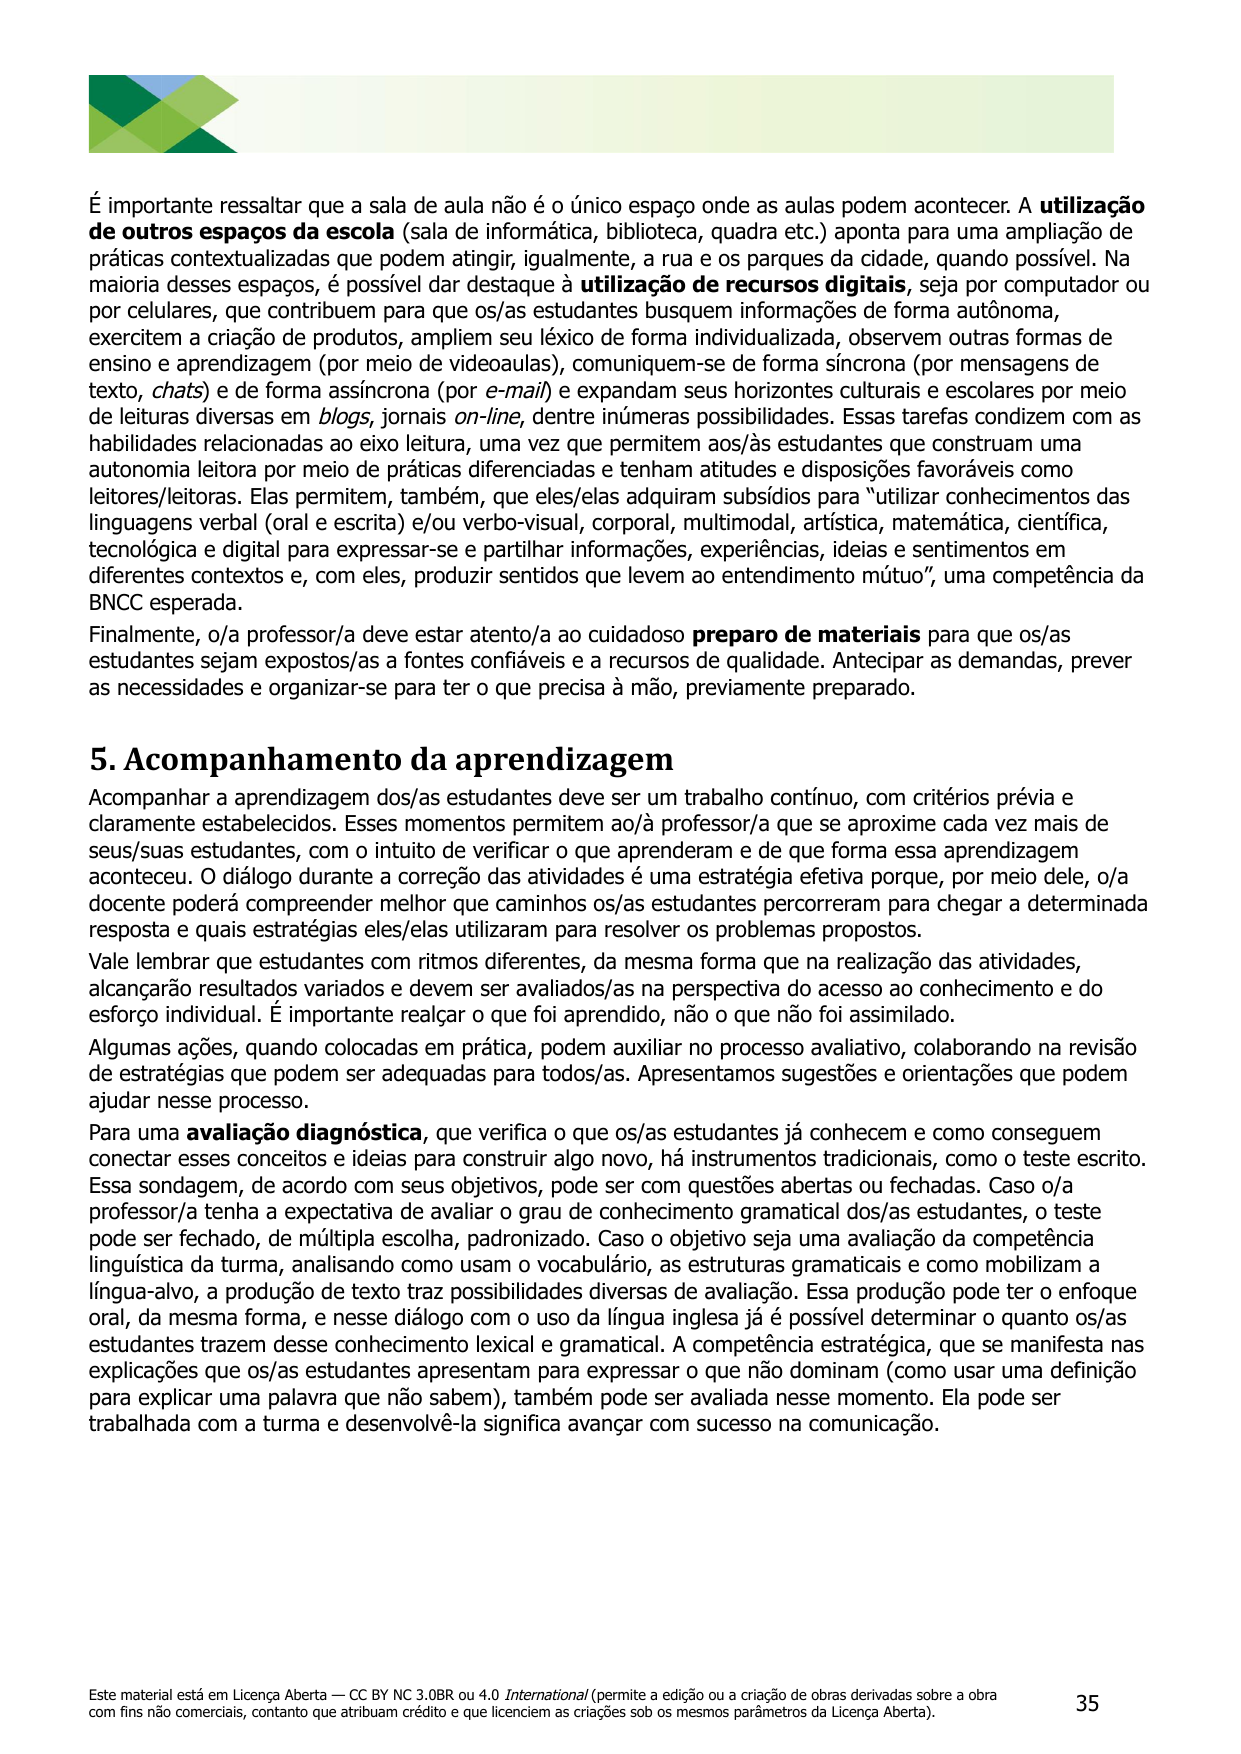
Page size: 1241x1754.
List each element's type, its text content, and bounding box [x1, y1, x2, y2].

picture [88, 75, 1114, 153]
text 5. Acompanhamento da aprendizagem [89, 738, 1152, 777]
text É importante ressaltar que a sala de aula não é o único espaço onde as aulas podem acontecer. A utilização de outros espaços da escola (sala de informática, biblioteca, quadra etc.) aponta para uma ampliação de práticas contextualizadas que podem atingir, igualmente, a rua e os parques da cidade, quando possível. Na maioria desses espaços, é possível dar destaque à utilização de recursos digitais, seja por computador ou por celulares, que contribuem para que os/as estudantes busquem informações de forma autônoma, exercitem a criação de produtos, ampliem seu léxico de forma individualizada, observem outras formas de ensino e aprendizagem (por meio de videoaulas), comuniquem-se de forma síncrona (por mensagens de texto, chats) e de forma assíncrona (por e-mail) e expandam seus horizontes culturais e escolares por meio de leituras diversas em blogs, jornais on-line, dentre inúmeras possibilidades. Essas tarefas condizem com as habilidades relacionadas ao eixo leitura, uma vez que permitem aos/às estudantes que construam uma autonomia leitora por meio de práticas diferenciadas e tenham atitudes e disposições favoráveis como leitores/leitoras. Elas permitem, também, que eles/elas adquiram subsídios para “utilizar conhecimentos das linguagens verbal (oral e escrita) e/ou verbo-visual, corporal, multimodal, artística, matemática, científica, tecnológica e digital para expressar-se e partilhar informações, experiências, ideias e sentimentos em diferentes contextos e, com eles, produzir sentidos que levem ao entendimento mútuo”, uma competência da BNCC esperada. [89, 191, 1152, 614]
text Algumas ações, quando colocadas em prática, podem auxiliar no processo avaliativo, colaborando na revisão de estratégias que podem ser adequadas para todos/as. Apresentamos sugestões e orientações que podem ajudar nesse processo. [89, 1033, 1152, 1113]
text Para uma avaliação diagnóstica, que verifica o que os/as estudantes já conhecem e como conseguem conectar esses conceitos e ideias para construir algo novo, há instrumentos tradicionais, como o teste escrito. Essa sondagem, de acordo com seus objetivos, pode ser com questões abertas ou fechadas. Caso o/a professor/a tenha a expectativa de avaliar o grau de conhecimento gramatical dos/as estudantes, o teste pode ser fechado, de múltipla escolha, padronizado. Caso o objetivo seja uma avaliação da competência linguística da turma, analisando como usam o vocabulário, as estruturas gramaticais e como mobilizam a língua-alvo, a produção de texto traz possibilidades diversas de avaliação. Essa produção pode ter o enfoque oral, da mesma forma, e nesse diálogo com o uso da língua inglesa já é possível determinar o quanto os/as estudantes trazem desse conhecimento lexical e gramatical. A competência estratégica, que se manifesta nas explicações que os/as estudantes apresentam para expressar o que não dominam (como usar uma definição para explicar uma palavra que não sabem), também pode ser avaliada nesse momento. Ela pode ser trabalhada com a turma e desenvolvê-la significa avançar com sucesso na comunicação. [89, 1118, 1152, 1436]
text Finalmente, o/a professor/a deve estar atento/a ao cuidadoso preparo de materiais para que os/as estudantes sejam expostos/as a fontes confiáveis e a recursos de qualidade. Antecipar as demandas, prever as necessidades e organizar-se para ter o que precisa à mão, previamente preparado. [89, 621, 1152, 700]
text Acompanhar a aprendizagem dos/as estudantes deve ser um trabalho contínuo, com critérios prévia e claramente estabelecidos. Esses momentos permitem ao/à professor/a que se aproxime cada vez mais de seus/suas estudantes, com o intuito de verificar o que aprenderam e de que forma essa aprendizagem aconteceu. O diálogo durante a correção das atividades é uma estratégia efetiva porque, por meio dele, o/a docente poderá compreender melhor que caminhos os/as estudantes percorreram para chegar a determinada resposta e quais estratégias eles/elas utilizaram para resolver os problemas propostos. [89, 783, 1152, 942]
text Vale lembrar que estudantes com ritmos diferentes, da mesma forma que na realização das atividades, alcançarão resultados variados e devem ser avaliados/as na perspectiva do acesso ao conhecimento e do esforço individual. É importante realçar o que foi aprendido, não o que não foi assimilado. [89, 948, 1152, 1027]
